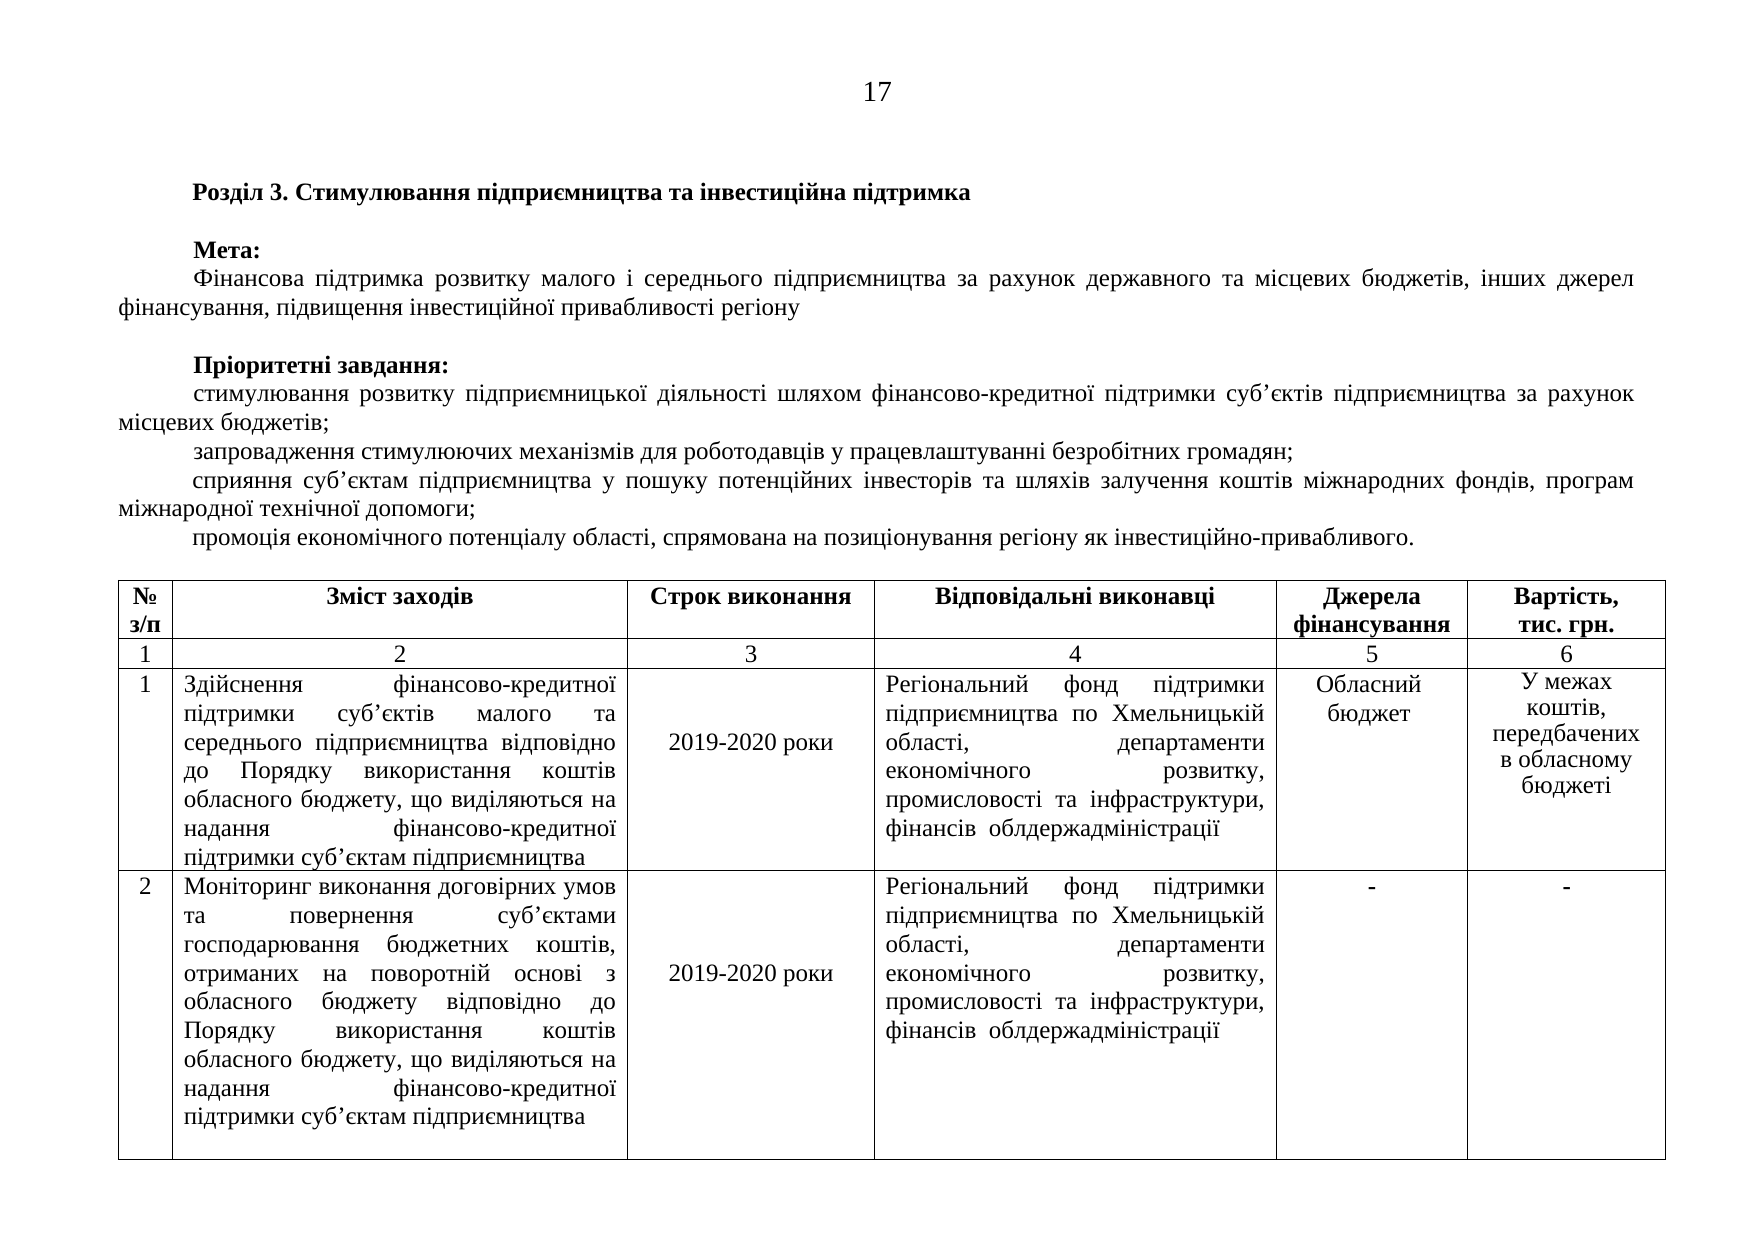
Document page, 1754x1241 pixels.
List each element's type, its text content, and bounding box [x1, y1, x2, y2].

table_cell 2019-2020 роки [628, 669, 874, 870]
table_cell У межах коштів, передбачених в обласному бюджеті [1468, 669, 1665, 870]
text сприяння суб’єктам підприємництва у пошуку потенційних інвесторів та шляхів залучення коштів міжнародних фондів, програм міжнародної технічної допомоги; [118, 465, 1636, 522]
table_cell 2019-2020 роки [628, 871, 874, 1159]
table_cell Здійснення фінансово-кредитної підтримки суб’єктів малого та середнього підприємництва відповідно до Порядку використання коштів обласного бюджету, що виділяються на надання фінансово-кредитної підтримки суб’єктам підприємництва [173, 669, 627, 870]
table_cell 2 [119, 871, 172, 1159]
text Мета: [118, 235, 1636, 263]
table_cell 3 [628, 639, 874, 668]
table_cell 1 [119, 669, 172, 870]
text Розділ 3. Стимулювання підприємництва та інвестиційна підтримка [118, 177, 1636, 206]
table_cell 2 [173, 639, 627, 668]
table_cell Моніторинг виконання договірних умов та повернення суб’єктами господарювання бюджетних коштів, отриманих на поворотній основі з обласного бюджету відповідно до Порядку використання коштів обласного бюджету, що виділяються на надання фінансово-кредитної підтримки суб’єктам підприємництва [173, 871, 627, 1159]
table_header № з/п [119, 581, 172, 638]
table_cell - [1277, 871, 1467, 1159]
text промоція економічного потенціалу області, спрямована на позиціонування регіону як інвестиційно-привабливого. [118, 522, 1636, 551]
table_header Джерела фінансування [1277, 581, 1467, 638]
table_cell 6 [1468, 639, 1665, 668]
text Фінансова підтримка розвитку малого і середнього підприємництва за рахунок державного та місцевих бюджетів, інших джерел фінансування, підвищення інвестиційної привабливості регіону [118, 263, 1636, 321]
text запровадження стимулюючих механізмів для роботодавців у працевлаштуванні безробітних громадян; [118, 436, 1636, 465]
table_header Вартість, тис. грн. [1468, 581, 1665, 638]
table_header Строк виконання [628, 581, 874, 638]
table_cell Регіональний фонд підтримки підприємництва по Хмельницькій області, департаменти економічного розвитку, промисловості та інфраструктури, фінансів облдержадміністрації [875, 871, 1276, 1159]
table_header Зміст заходів [173, 581, 627, 638]
table_cell Регіональний фонд підтримки підприємництва по Хмельницькій області, департаменти економічного розвитку, промисловості та інфраструктури, фінансів облдержадміністрації [875, 669, 1276, 870]
table_cell 4 [875, 639, 1276, 668]
text стимулювання розвитку підприємницької діяльності шляхом фінансово-кредитної підтримки суб’єктів підприємництва за рахунок місцевих бюджетів; [118, 378, 1636, 436]
table_cell - [1468, 871, 1665, 1159]
table_cell Обласний бюджет [1277, 669, 1467, 870]
table_cell 5 [1277, 639, 1467, 668]
table_cell 1 [119, 639, 172, 668]
text Пріоритетні завдання: [118, 350, 1636, 378]
table_header Відповідальні виконавці [875, 581, 1276, 638]
